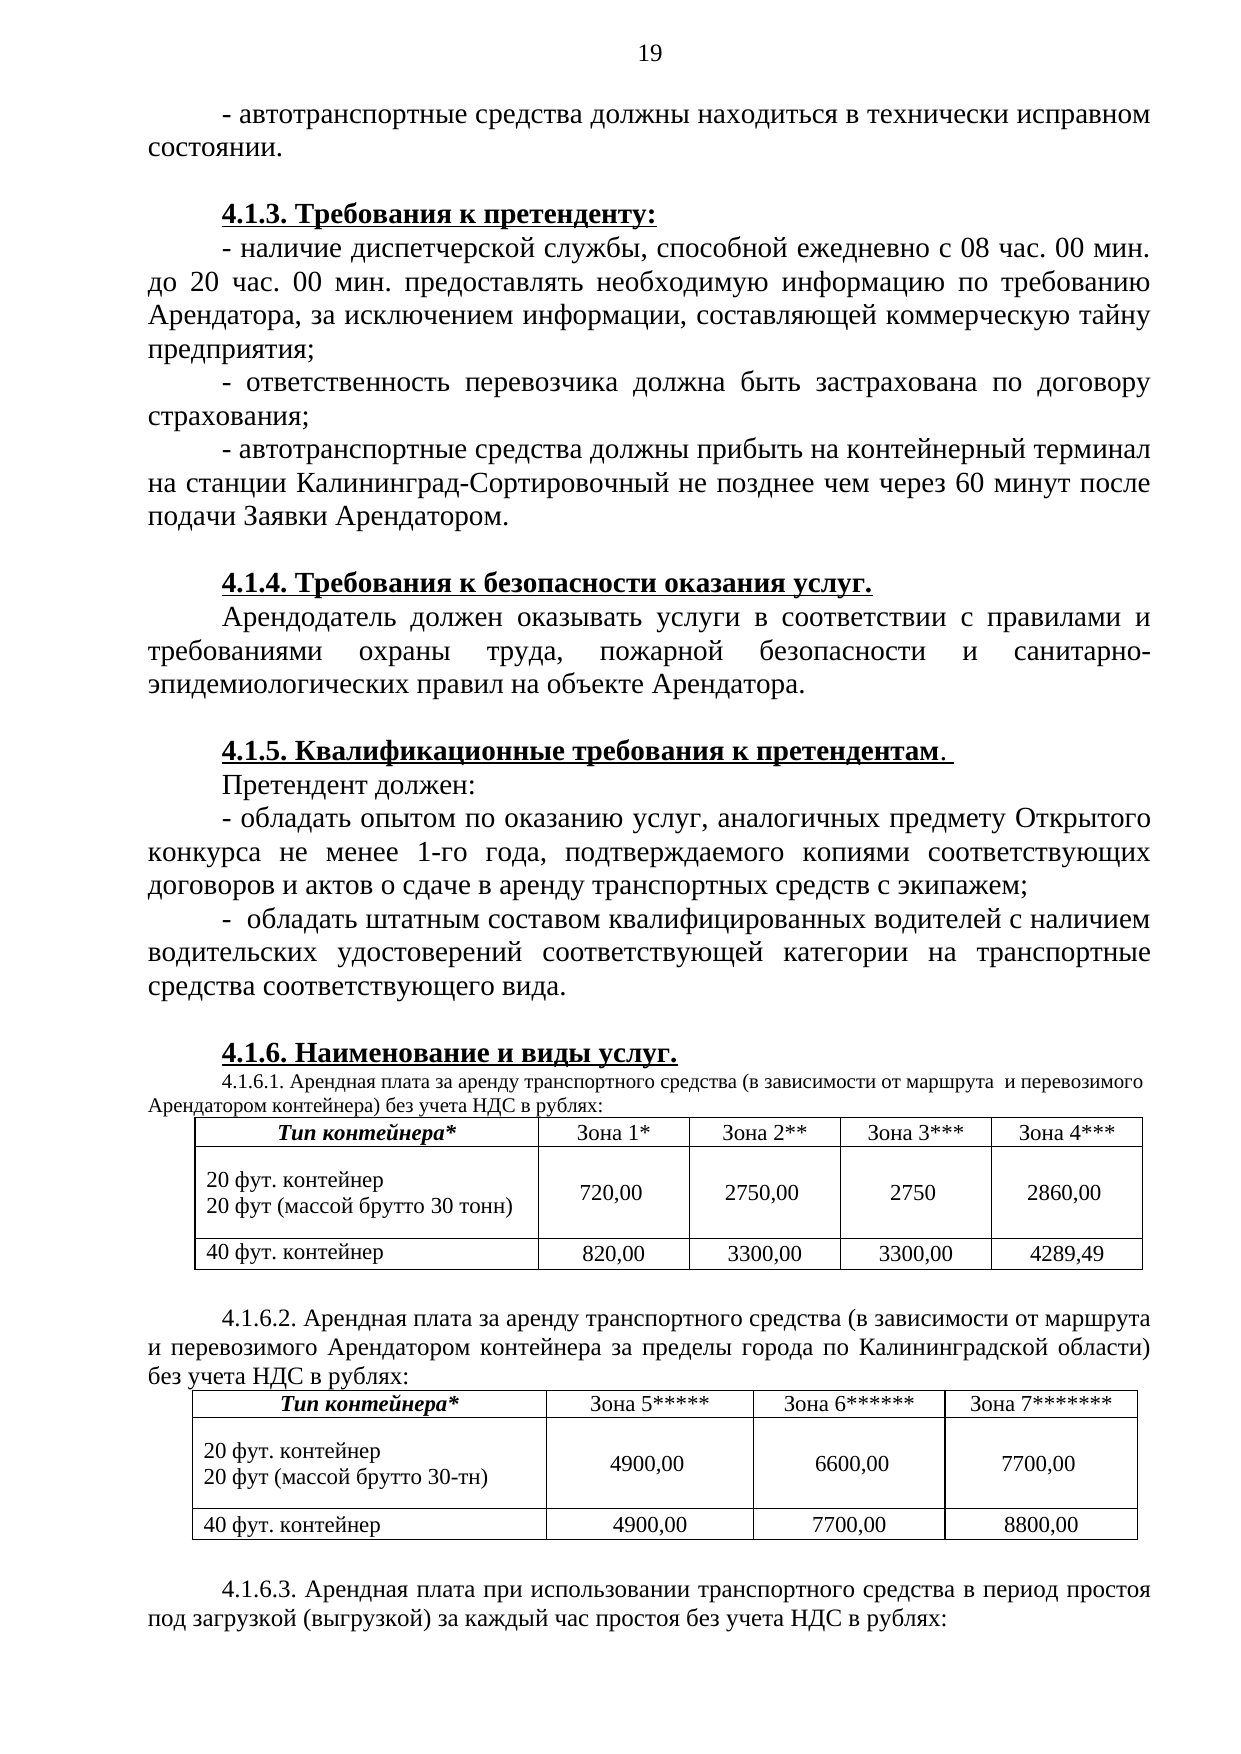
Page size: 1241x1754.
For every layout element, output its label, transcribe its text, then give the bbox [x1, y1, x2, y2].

text Претендент должен: [148, 767, 1152, 800]
list 4.1.6.1. Арендная плата за аренду транспортного средства (в зависимости от маршрута и перевозимого Арендатором контейнера) без учета НДС в рублях: [148, 1069, 1152, 1117]
text 4.1.4. Требования к безопасности оказания услуг. [148, 566, 1152, 599]
text Арендодатель должен оказывать услуги в соответствии с правилами и требованиями охраны труда, пожарной безопасности и санитарно-эпидемиологических правил на объекте Арендатора. [148, 599, 1152, 700]
table_header Зона 3*** [841, 1118, 991, 1146]
text - обладать штатным составом квалифицированных водителей с наличием водительских удостоверений соответствующей категории на транспортные средства соответствующего вида. [148, 901, 1152, 1002]
table_cell 2750 [841, 1147, 991, 1237]
table_header Зона 5***** [547, 1391, 753, 1417]
text - автотранспортные средства должны прибыть на контейнерный терминал на станции Калининград-Сортировочный не позднее чем через 60 минут после подачи Заявки Арендатором. [148, 431, 1152, 532]
table_cell 20 фут. контейнер 20 фут (массой брутто 30 тонн) [196, 1147, 538, 1237]
text 4.1.6.3. Арендная плата при использовании транспортного средства в период простоя под загрузкой (выгрузкой) за каждый час простоя без учета НДС в рублях: [148, 1574, 1152, 1631]
table_header Зона 1* [539, 1118, 689, 1146]
text - обладать опытом по оказанию услуг, аналогичных предмету Открытого конкурса не менее 1-го года, подтверждаемого копиями соответствующих договоров и актов о сдаче в аренду транспортных средств с экипажем; [148, 800, 1152, 901]
table_header Тип контейнера* [193, 1391, 546, 1417]
table_cell 2860,00 [992, 1147, 1142, 1237]
table_cell 4900,00 [547, 1418, 753, 1508]
table_header Тип контейнера* [196, 1118, 538, 1146]
text - наличие диспетчерской службы, способной ежедневно с 08 час. 00 мин. до 20 час. 00 мин. предоставлять необходимую информацию по требованию Арендатора, за исключением информации, составляющей коммерческую тайну предприятия; [148, 230, 1152, 364]
table_cell 4289,49 [992, 1239, 1142, 1269]
table_header Зона 6****** [754, 1391, 944, 1417]
table_cell 40 фут. контейнер [193, 1509, 546, 1539]
table_cell 8800,00 [946, 1509, 1137, 1539]
table_cell 3300,00 [690, 1239, 840, 1269]
table_header Зона 4*** [992, 1118, 1142, 1146]
table_cell 40 фут. контейнер [196, 1239, 538, 1269]
text - автотранспортные средства должны находиться в технически исправном состоянии. [148, 96, 1152, 163]
table_cell 6600,00 [754, 1418, 944, 1508]
text 4.1.6. Наименование и виды услуг. [148, 1035, 1152, 1069]
table_cell 4900,00 [547, 1509, 753, 1539]
text - ответственность перевозчика должна быть застрахована по договору страхования; [148, 364, 1152, 431]
table_header Зона 2** [690, 1118, 840, 1146]
table_header Зона 7******* [946, 1391, 1137, 1417]
text 4.1.6.2. Арендная плата за аренду транспортного средства (в зависимости от маршрута и перевозимого Арендатором контейнера за пределы города по Калининградской области) без учета НДС в рублях: [148, 1303, 1152, 1389]
table_cell 2750,00 [690, 1147, 840, 1237]
table_cell 720,00 [539, 1147, 689, 1237]
table_cell 7700,00 [754, 1509, 944, 1539]
table_cell 820,00 [539, 1239, 689, 1269]
table_cell 20 фут. контейнер 20 фут (массой брутто 30-тн) [193, 1418, 546, 1508]
text 4.1.5. Квалификационные требования к претендентам. [148, 733, 1152, 767]
text 4.1.3. Требования к претенденту: [148, 197, 1152, 230]
table_cell 3300,00 [841, 1239, 991, 1269]
table_cell 7700,00 [946, 1418, 1137, 1508]
